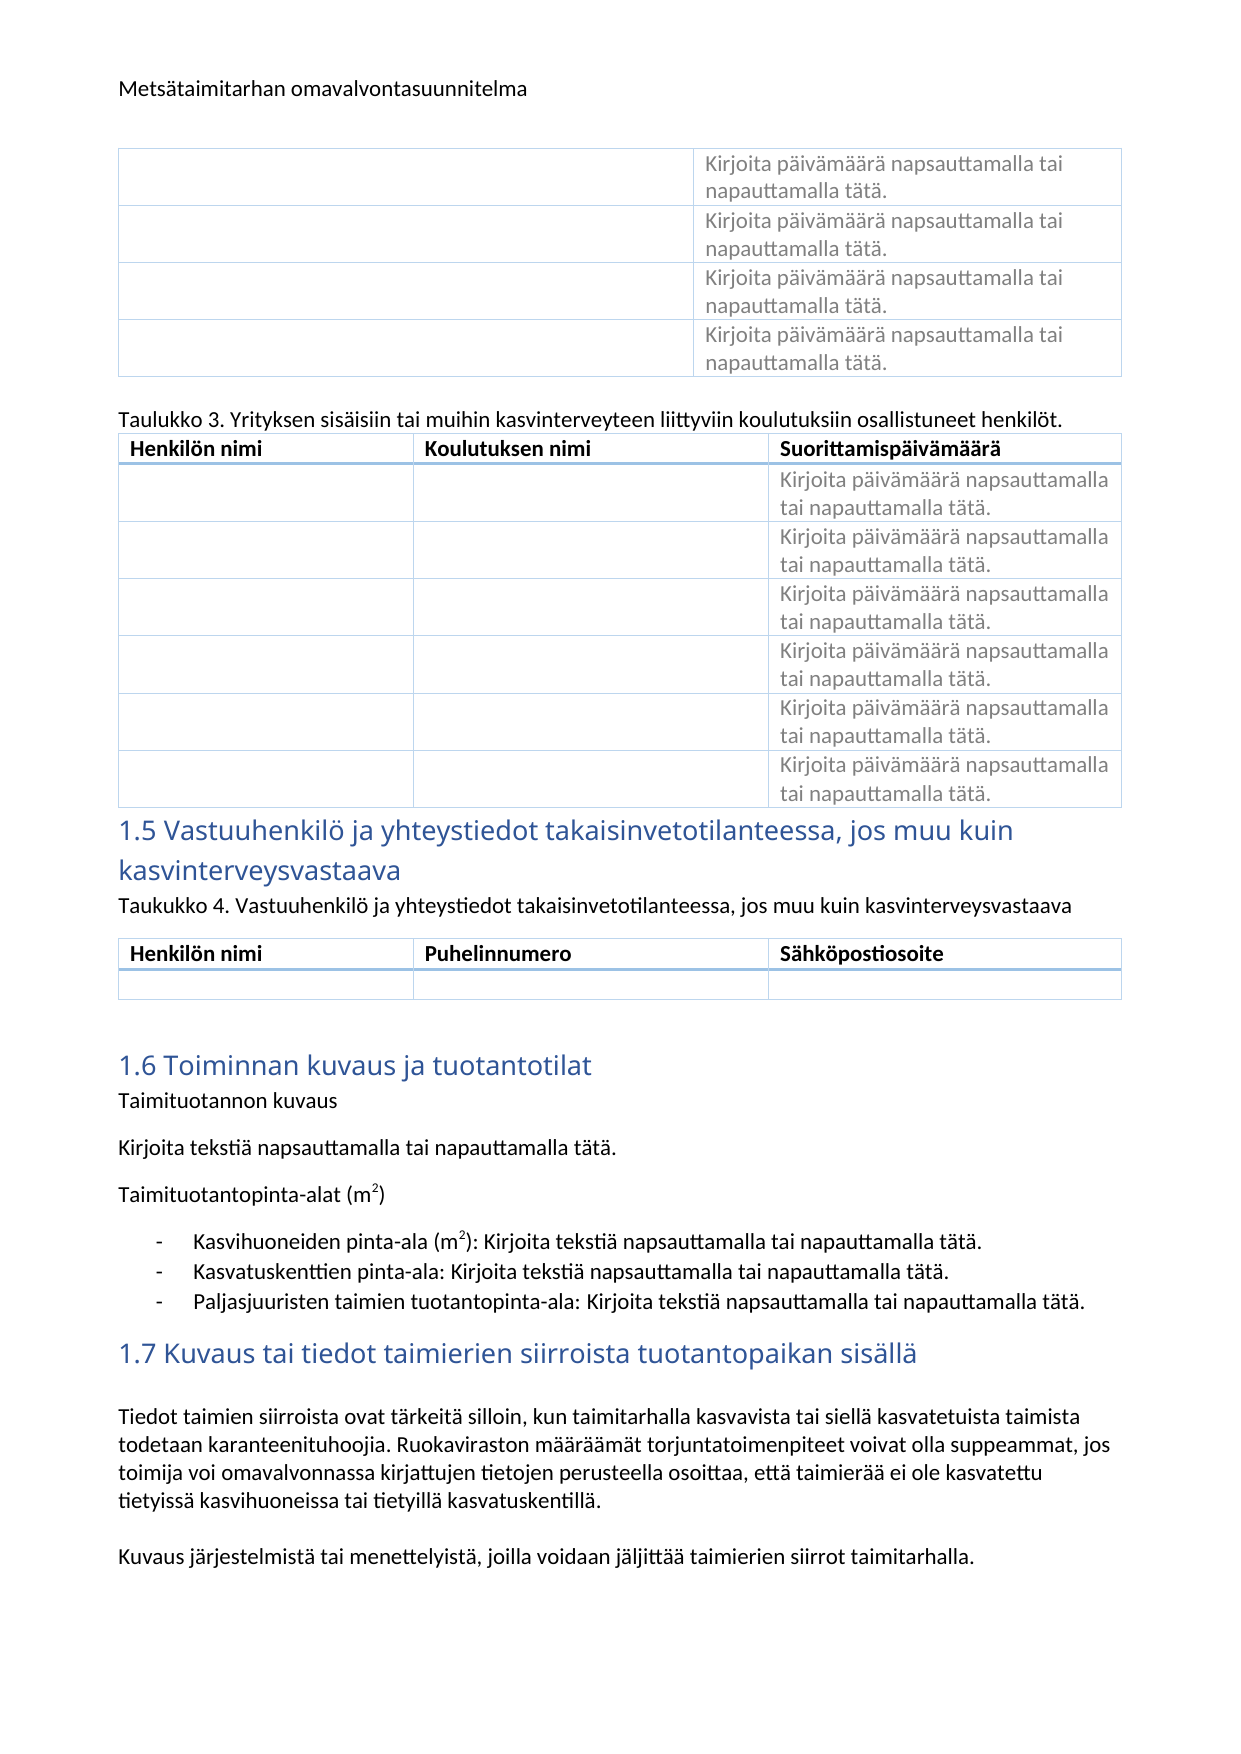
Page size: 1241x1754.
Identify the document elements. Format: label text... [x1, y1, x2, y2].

table_header Sähköpostiosoite [769, 939, 1121, 967]
table_cell [119, 694, 413, 749]
table_cell [414, 579, 768, 635]
list Kasvatuskenttien pinta-ala: [156, 1257, 1122, 1285]
subtitle 1.5 Vastuuhenkilö ja yhteystiedot takaisinvetotilanteessa, jos muu kuin kasvinterveysvastaava [118, 812, 1122, 888]
table_header Puhelinnumero [414, 939, 768, 967]
text Taukukko 4. Vastuuhenkilö ja yhteystiedot takaisinvetotilanteessa, jos muu kuin kasvinterveysvastaava [118, 891, 1122, 919]
table_cell [119, 320, 693, 376]
table_cell [414, 636, 768, 692]
text Taulukko 3. Yrityksen sisäisiin tai muihin kasvinterveyteen liittyviin koulutuksiin osallistuneet henkilöt. [118, 405, 1122, 433]
text Kuvaus järjestelmistä tai menettelyistä, joilla voidaan jäljittää taimierien siirrot taimitarhalla. [118, 1542, 1122, 1570]
table_header Koulutuksen nimi [414, 434, 768, 462]
list Kasvihuoneiden pinta-ala (m2): [156, 1227, 1122, 1255]
table_cell [119, 751, 413, 807]
table_cell [414, 465, 768, 521]
subtitle 1.6 Toiminnan kuvaus ja tuotantotilat [118, 1046, 1122, 1083]
text Taimituotannon kuvaus [118, 1086, 1122, 1114]
subtitle 1.7 Kuvaus tai tiedot taimierien siirroista tuotantopaikan sisällä [118, 1334, 1122, 1371]
table_cell [414, 971, 768, 998]
table_cell [414, 522, 768, 578]
text Tiedot taimien siirroista ovat tärkeitä silloin, kun taimitarhalla kasvavista tai siellä kasvatetuista taimista todetaan karanteenituhoojia. Ruokaviraston määräämät torjuntatoimenpiteet voivat olla suppeammat, jos toimija voi omavalvonnassa kirjattujen tietojen perusteella osoittaa, että taimierää ei ole kasvatettu tietyissä kasvihuoneissa tai tietyillä kasvatuskentillä. [118, 1402, 1122, 1514]
table_cell [414, 694, 768, 749]
table_cell [119, 206, 693, 262]
table_cell [769, 971, 1121, 998]
list Paljasjuuristen taimien tuotantopinta-ala: [156, 1287, 1122, 1315]
table_cell [414, 751, 768, 807]
table_cell [119, 149, 693, 205]
text Taimituotantopinta-alat (m2) [118, 1180, 1122, 1208]
table_cell [119, 971, 413, 998]
table_header Henkilön nimi [119, 434, 413, 462]
table_cell [119, 465, 413, 521]
table_cell [119, 263, 693, 319]
table_header Suorittamispäivämäärä [769, 434, 1121, 462]
table_cell [119, 636, 413, 692]
table_cell [119, 522, 413, 578]
table_header Henkilön nimi [119, 939, 413, 967]
table_cell [119, 579, 413, 635]
